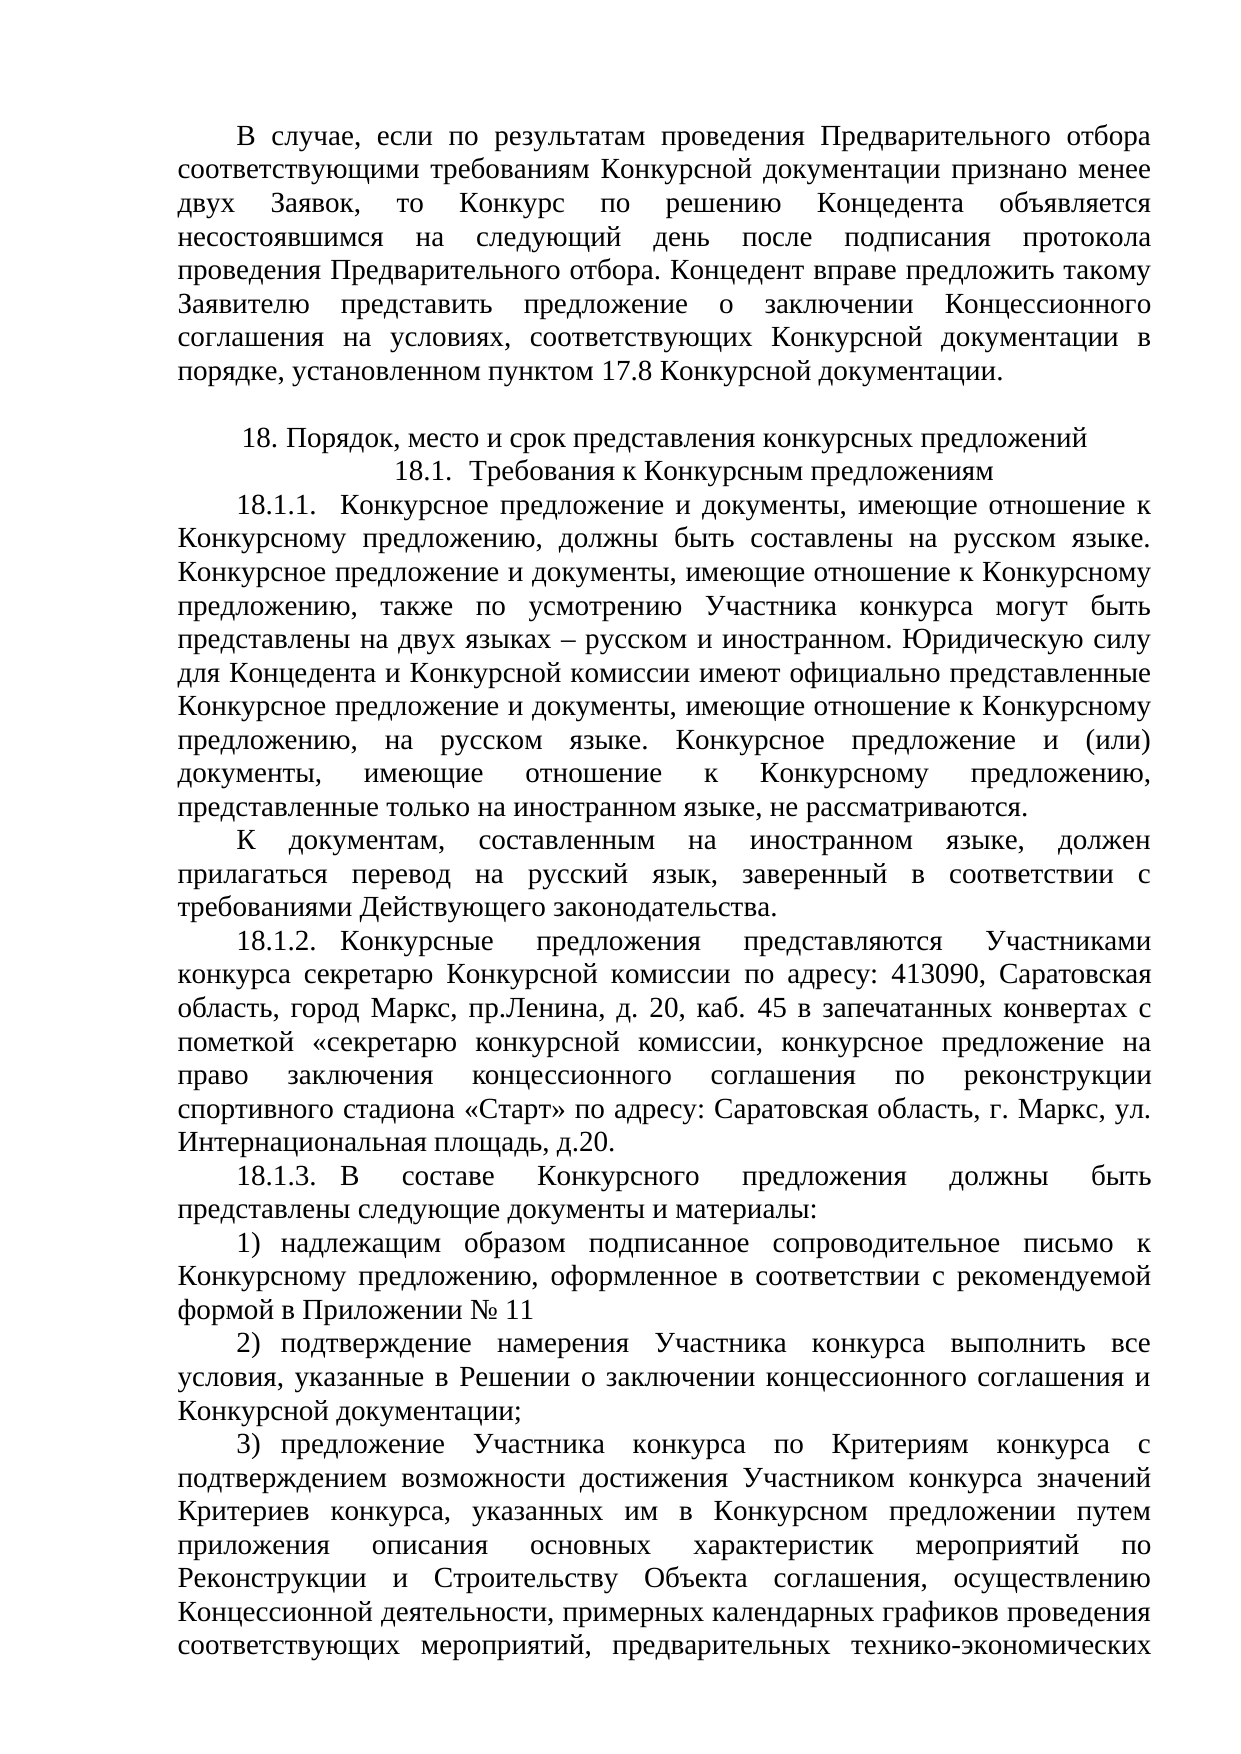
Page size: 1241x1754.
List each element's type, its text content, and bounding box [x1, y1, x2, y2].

list Конкурсные предложения представляются Участниками конкурса секретарю Конкурсной комиссии по адресу: 413090, Саратовская область, город Маркс, пр.Ленина, д. 20, каб. 45 в запечатанных конвертах с пометкой «секретарю конкурсной комиссии, конкурсное предложение на право заключения концессионного соглашения по реконструкции спортивного стадиона «Старт» по адресу: Саратовская область, г. Маркс, ул. Интернациональная площадь, д.20. [177, 923, 1152, 1158]
list Требования к Конкурсным предложениям [236, 453, 1152, 487]
list надлежащим образом подписанное сопроводительное письмо к Конкурсному предложению, оформленное в соответствии с рекомендуемой формой в Приложении № 11 [177, 1225, 1152, 1326]
list В составе Конкурсного предложения должны быть представлены следующие документы и материалы: [177, 1158, 1152, 1225]
list Конкурсное предложение и документы, имеющие отношение к Конкурсному предложению, должны быть составлены на русском языке. Конкурсное предложение и документы, имеющие отношение к Конкурсному предложению, также по усмотрению Участника конкурса могут быть представлены на двух языках – русском и иностранном. Юридическую силу для Концедента и Конкурсной комиссии имеют официально представленные Конкурсное предложение и документы, имеющие отношение к Конкурсному предложению, на русском языке. Конкурсное предложение и (или) документы, имеющие отношение к Конкурсному предложению, представленные только на иностранном языке, не рассматриваются. [177, 487, 1152, 822]
list Порядок, место и срок представления конкурсных предложений [177, 420, 1152, 453]
list подтверждение намерения Участника конкурса выполнить все условия, указанные в Решении о заключении концессионного соглашения и Конкурсной документации; [177, 1326, 1152, 1426]
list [177, 1426, 1152, 1661]
list К документам, составленным на иностранном языке, должен прилагаться перевод на русский язык, заверенный в соответствии с требованиями Действующего законодательства. [177, 822, 1152, 923]
